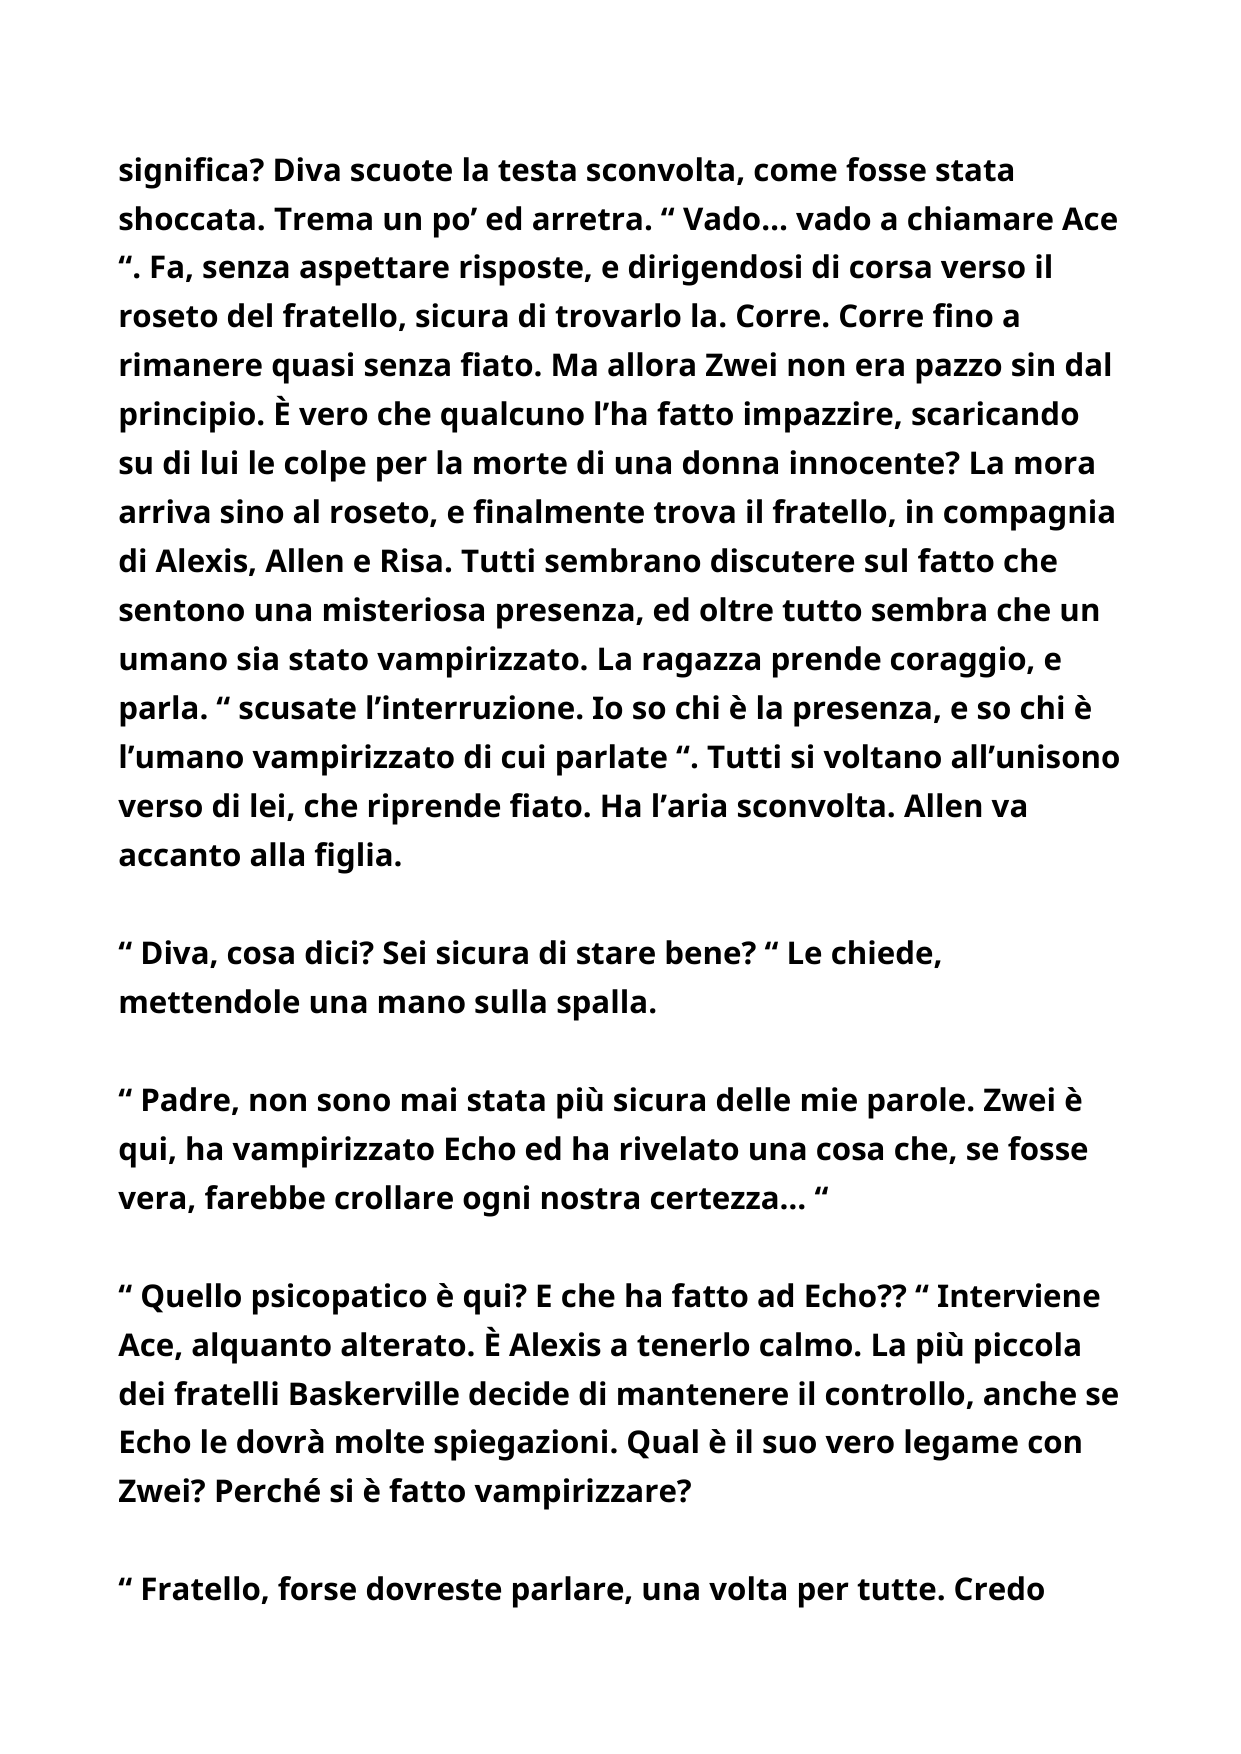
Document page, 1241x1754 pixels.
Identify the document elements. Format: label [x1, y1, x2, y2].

text [118, 148, 1122, 1610]
